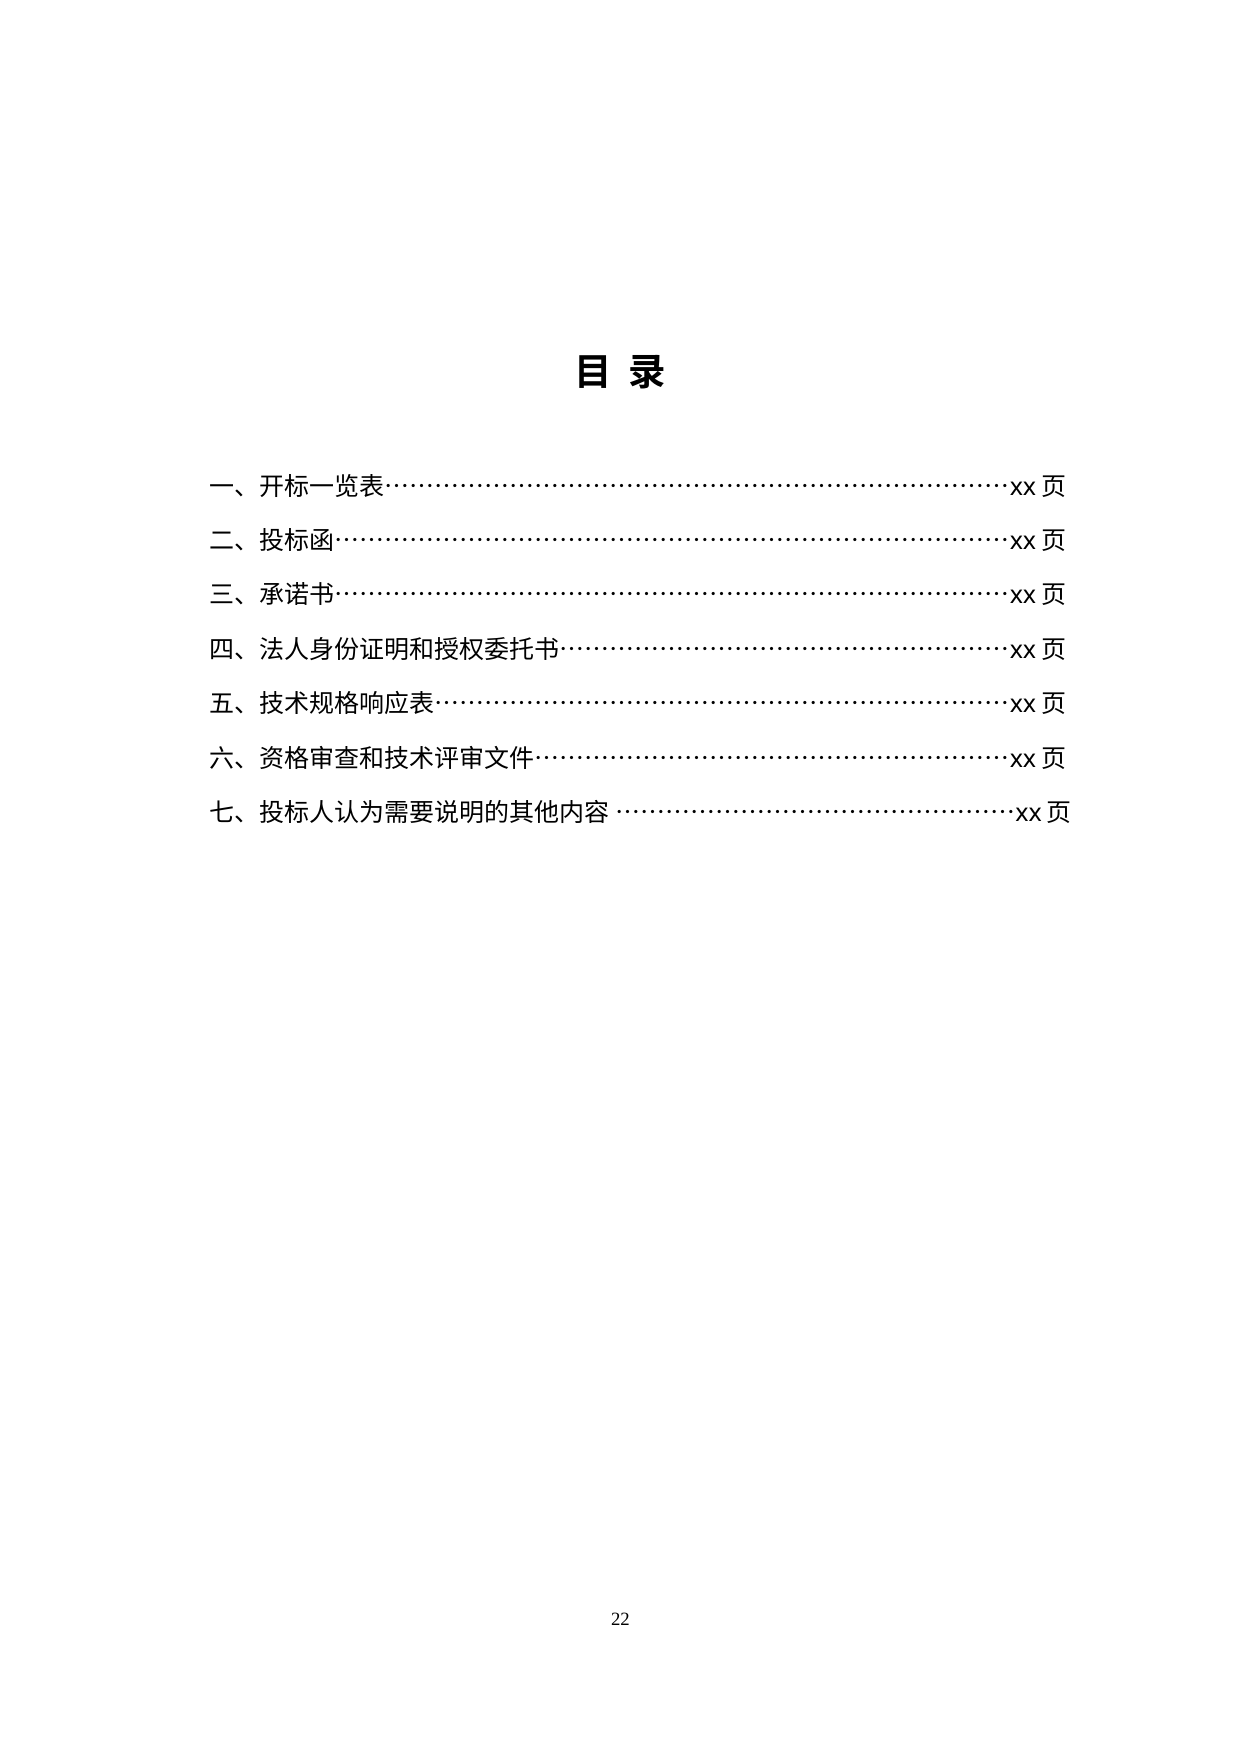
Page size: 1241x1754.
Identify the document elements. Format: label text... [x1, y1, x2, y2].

text 三、承诺书………………………………………………………………………xx页 [159, 575, 1081, 611]
text 六、资格审查和技术评审文件…………………………………………………xx页 [159, 738, 1081, 774]
text 目 录 [159, 342, 1081, 396]
text 二、投标函………………………………………………………………………xx页 [159, 521, 1081, 557]
text 一、开标一览表…………………………………………………………………xx页 [159, 466, 1081, 502]
text 七、投标人认为需要说明的其他内容 …………………………………………xx页 [159, 792, 1081, 829]
text 四、法人身份证明和授权委托书………………………………………………xx页 [159, 629, 1081, 666]
text 五、技术规格响应表……………………………………………………………xx页 [159, 684, 1081, 720]
